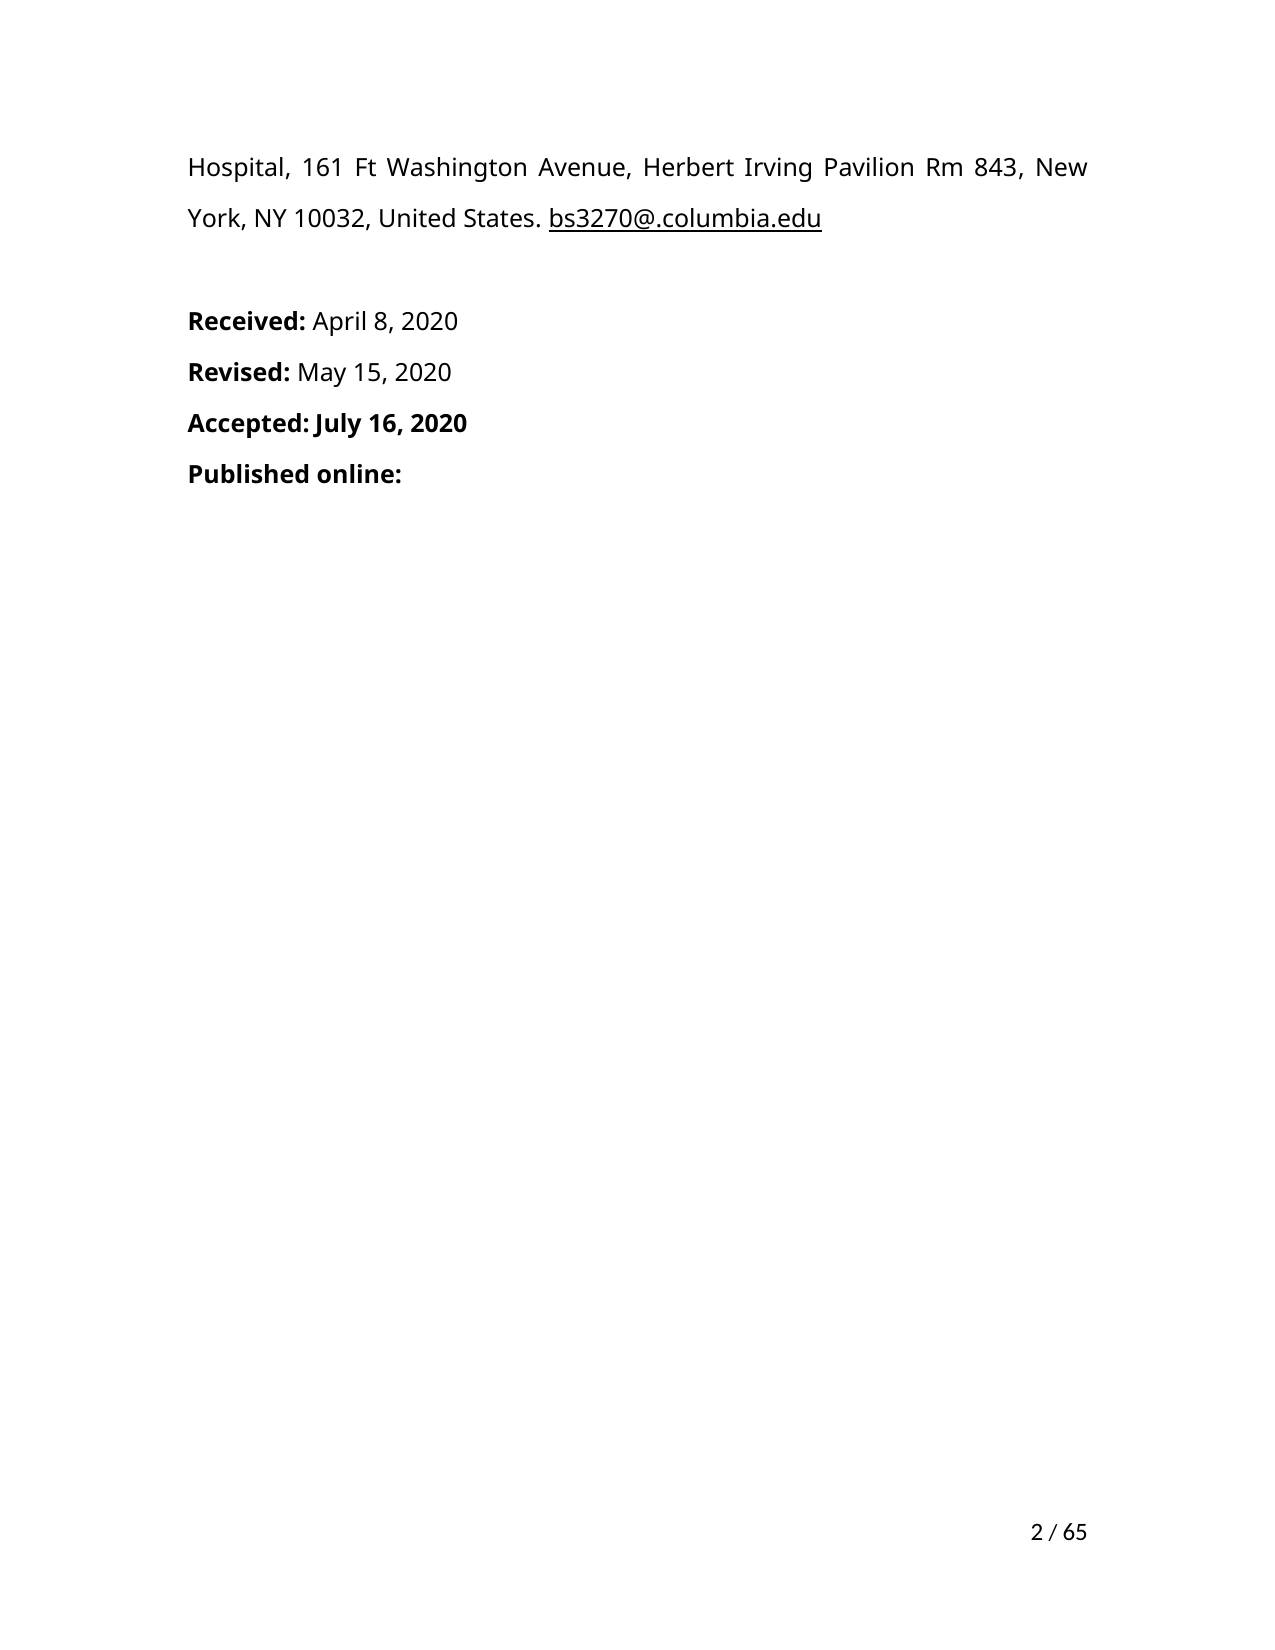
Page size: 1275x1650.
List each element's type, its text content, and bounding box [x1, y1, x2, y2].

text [187, 150, 1087, 235]
text Revised: May 15, 2020 [187, 354, 1087, 388]
text Published online: [187, 456, 1087, 490]
text Accepted: July 16, 2020 [187, 405, 1087, 439]
text Received: April 8, 2020 [187, 303, 1087, 337]
